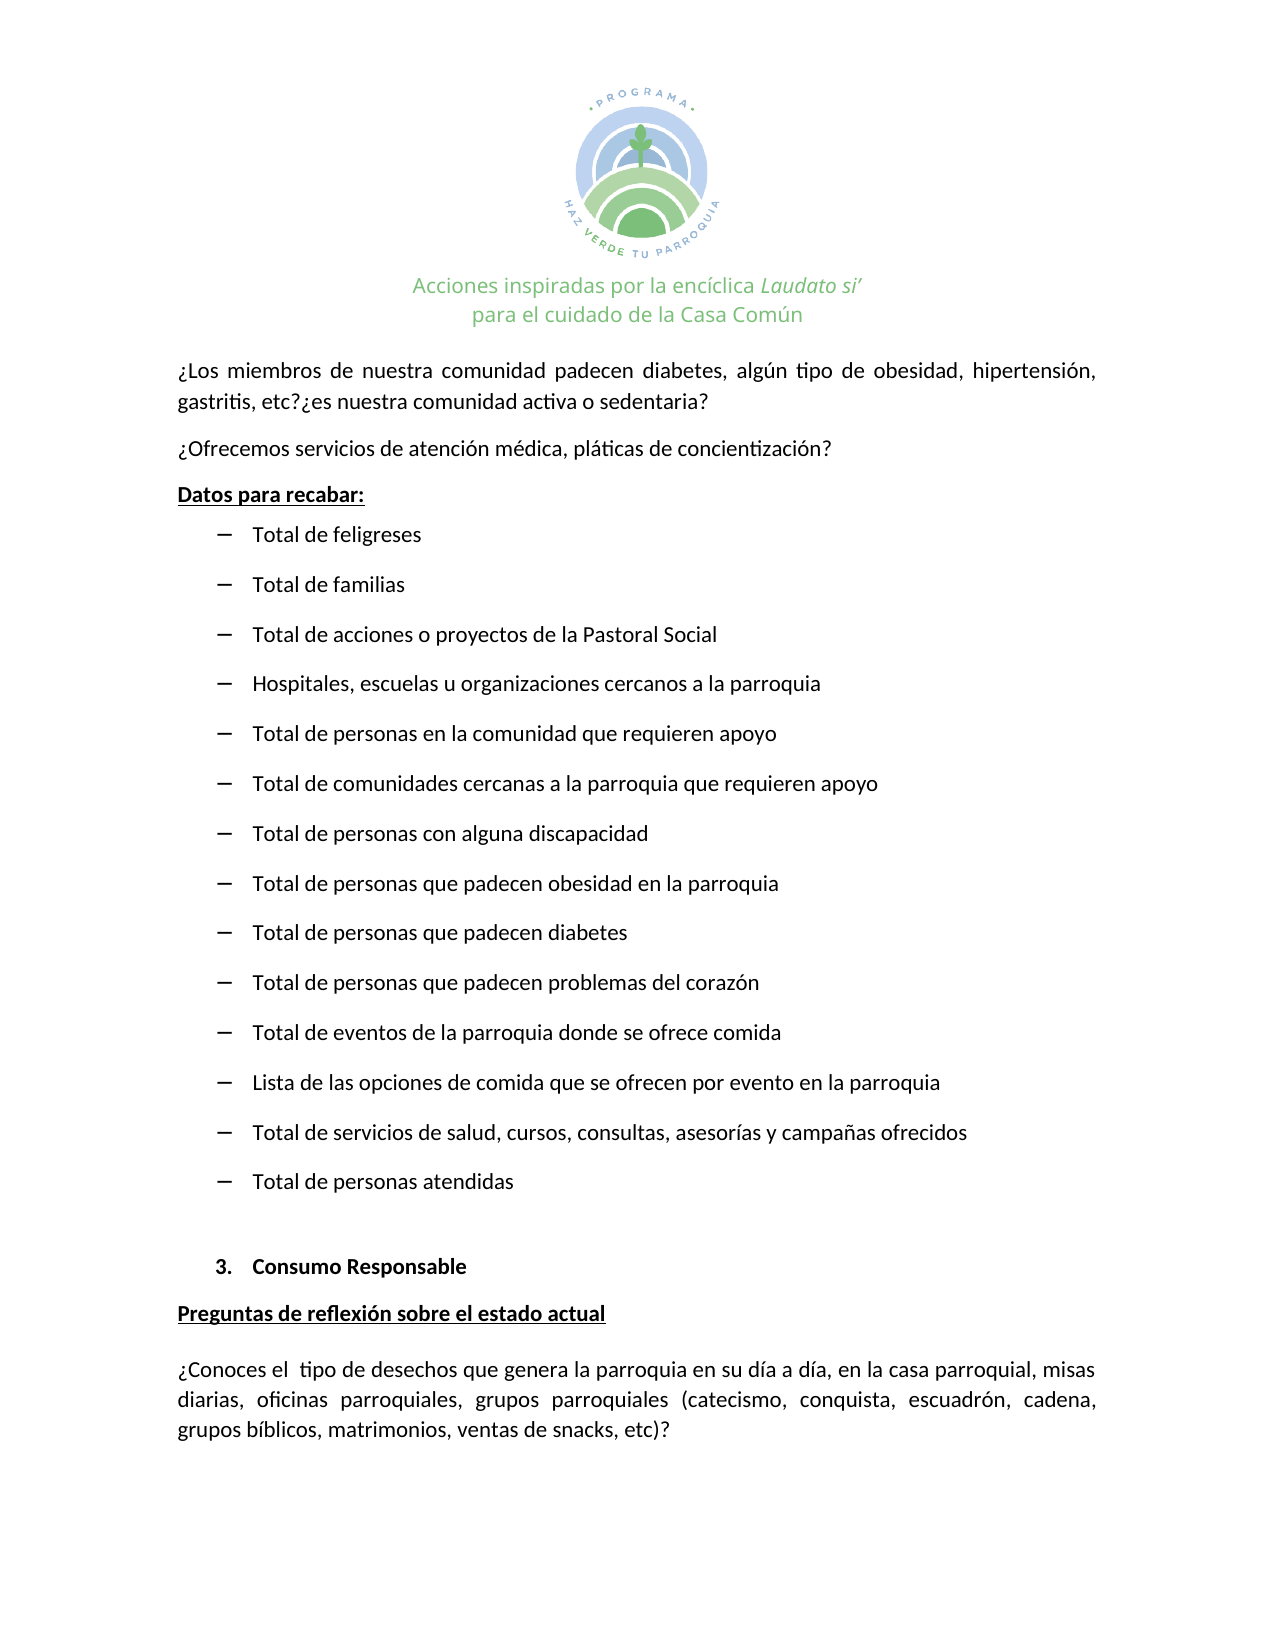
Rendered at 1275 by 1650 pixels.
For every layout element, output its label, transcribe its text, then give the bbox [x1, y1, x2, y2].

list Total de comunidades cercanas a la parroquia que requieren apoyo [215, 757, 1098, 804]
list Lista de las opciones de comida que se ofrecen por evento en la parroquia [215, 1056, 1098, 1103]
text Datos para recabar: [177, 481, 1181, 508]
list Total de servicios de salud, cursos, consultas, asesorías y campañas ofrecidos [215, 1106, 1098, 1153]
list Hospitales, escuelas u organizaciones cercanos a la parroquia [215, 658, 1098, 705]
list Total de personas atendidas [215, 1156, 1098, 1203]
list Total de personas que padecen diabetes [215, 907, 1098, 954]
list Total de personas que padecen obesidad en la parroquia [215, 857, 1098, 904]
list Total de acciones o proyectos de la Pastoral Social [215, 608, 1098, 655]
list Total de personas con alguna discapacidad [215, 807, 1098, 854]
list Total de personas que padecen problemas del corazón [215, 957, 1098, 1004]
text Preguntas de reflexión sobre el estado actual [177, 1299, 1181, 1327]
list Consumo Responsable [215, 1252, 1098, 1281]
list Total de eventos de la parroquia donde se ofrece comida [215, 1006, 1098, 1053]
list Total de familias [215, 558, 1098, 605]
picture [549, 73, 726, 272]
text ¿Los miembros de nuestra comunidad padecen diabetes, algún tipo de obesidad, hipertensión, gastritis, etc?¿es nuestra comunidad activa o sedentaria? [177, 357, 1098, 415]
text ¿Ofrecemos servicios de atención médica, pláticas de concientización? [177, 434, 1098, 462]
text ¿Conoces el tipo de desechos que genera la parroquia en su día a día, en la casa parroquial, misas diarias, oficinas parroquiales, grupos parroquiales (catecismo, conquista, escuadrón, cadena, grupos bíblicos, matrimonios, ventas de snacks, etc)? [177, 1355, 1098, 1443]
list Total de feligreses [215, 508, 1098, 556]
list Total de personas en la comunidad que requieren apoyo [215, 708, 1098, 755]
